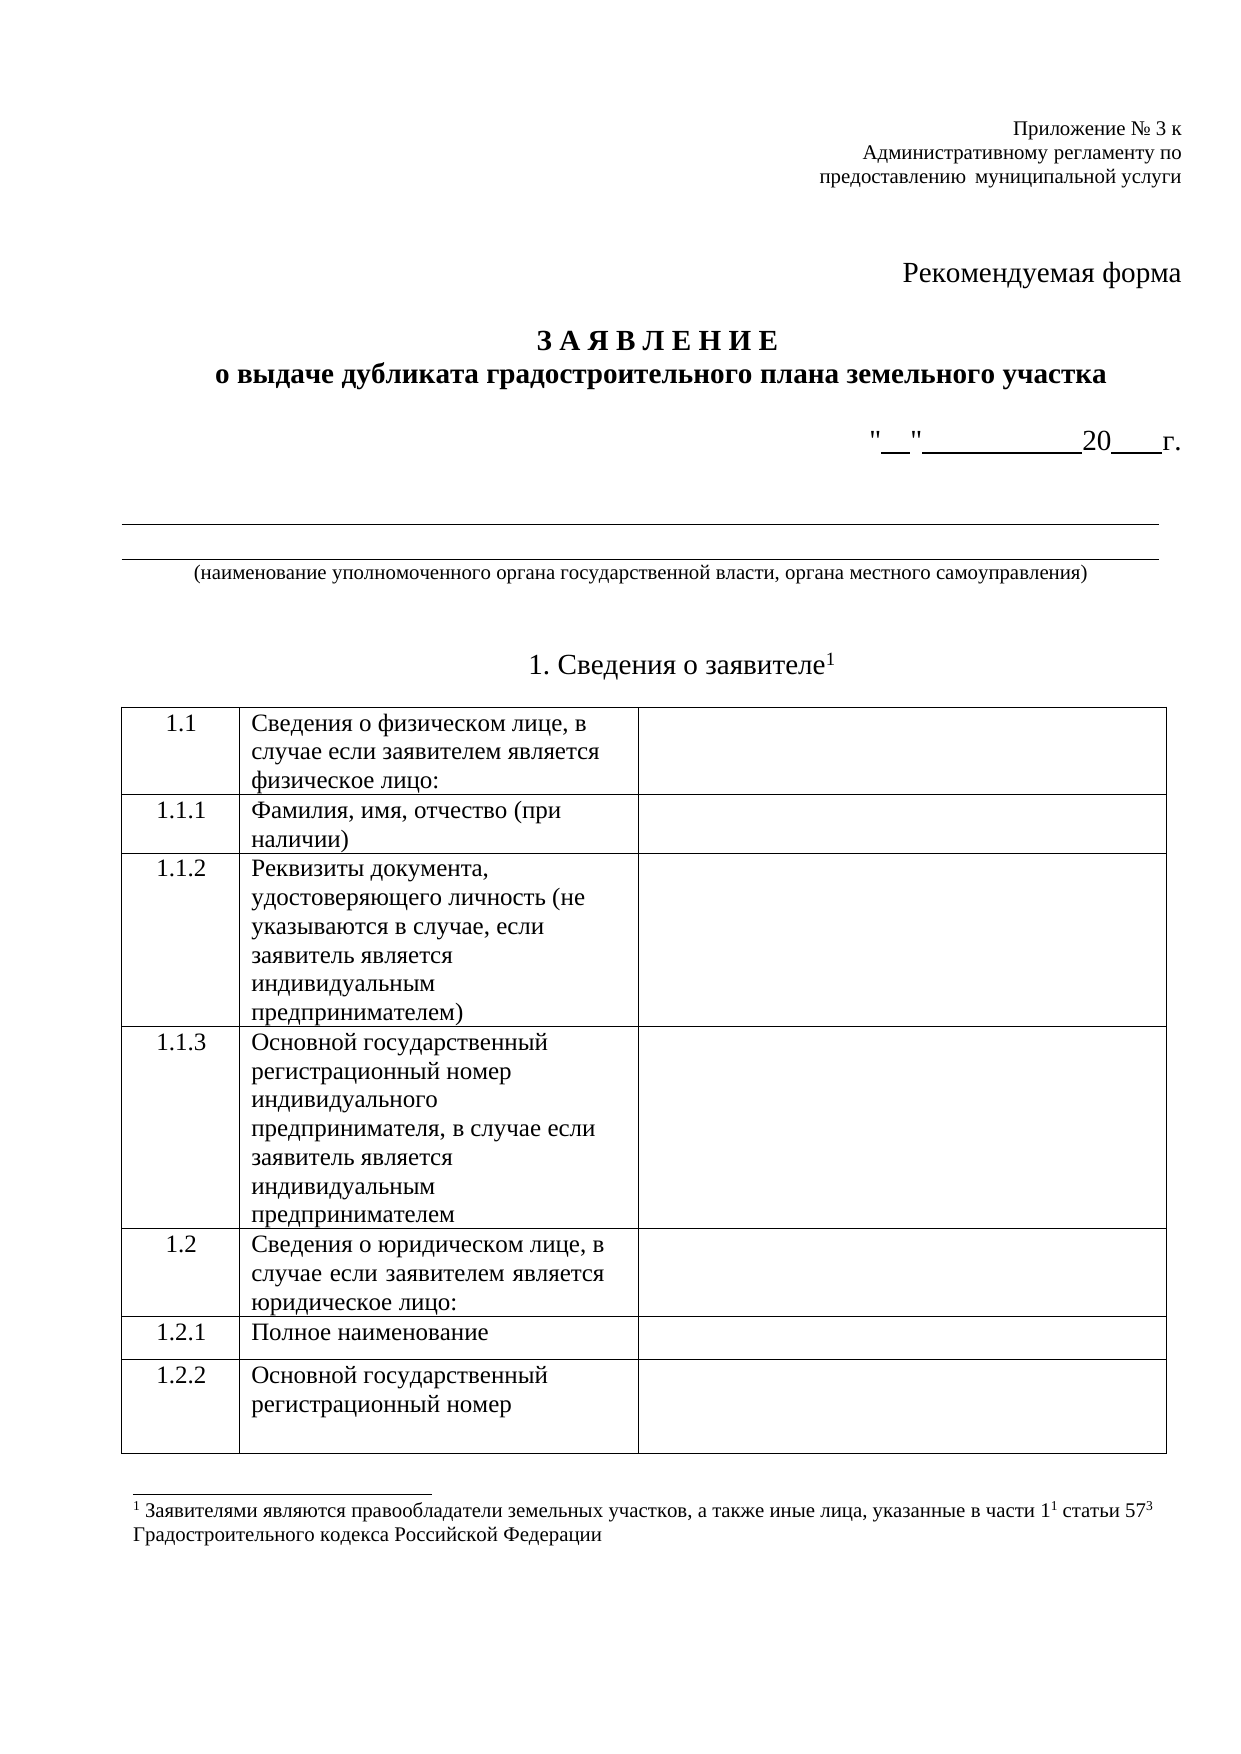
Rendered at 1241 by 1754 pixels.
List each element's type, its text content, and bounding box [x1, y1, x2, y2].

table_cell [639, 1027, 1166, 1228]
text 1 Заявителями являются правообладатели земельных участков, а также иные лица, указанные в части 11 статьи 573 [133, 1497, 1198, 1522]
table_cell [639, 795, 1166, 852]
text Рекомендуемая форма [133, 256, 1181, 289]
text (наименование уполномоченного органа государственной власти, органа местного самоуправления) [193, 552, 1198, 584]
table_cell [639, 1229, 1166, 1316]
text о выдаче дубликата градостроительного плана земельного участка [142, 356, 1179, 390]
table_cell Фамилия, имя, отчество (при наличии) [240, 795, 638, 852]
table_header Сведения о физическом лице, в случае если заявителем является физическое лицо: [240, 708, 638, 794]
text Приложение № 3 к Административному регламенту по предоставлению муниципальной услуги [721, 116, 1181, 188]
text Градостроительного кодекса Российской Федерации [133, 1522, 1198, 1546]
text " " 20 г. [110, 423, 1181, 457]
table_cell [639, 1360, 1166, 1453]
table_cell Сведения о юридическом лице, в случае если заявителем является юридическое лицо: [240, 1229, 638, 1316]
table_cell Полное наименование [240, 1317, 638, 1359]
table_cell 1.1.1 [122, 795, 239, 852]
table_header [639, 708, 1166, 794]
table_cell 1.2.2 [122, 1360, 239, 1453]
table_cell 1.1.3 [122, 1027, 239, 1228]
table_cell Основной государственный регистрационный номер [240, 1360, 638, 1453]
table_cell 1.1.2 [122, 854, 239, 1026]
table_cell 1.2 [122, 1229, 239, 1316]
table_cell Реквизиты документа, удостоверяющего личность (не указываются в случае, если заявитель является индивидуальным предпринимателем) [240, 854, 638, 1026]
table_cell [639, 1317, 1166, 1359]
table_header 1.1 [122, 708, 239, 794]
table_cell [639, 854, 1166, 1026]
table_cell Основной государственный регистрационный номер индивидуального предпринимателя, в случае если заявитель является индивидуальным предпринимателем [240, 1027, 638, 1228]
list Сведения о заявителе1 [528, 647, 1198, 681]
table_cell 1.2.1 [122, 1317, 239, 1359]
subtitle З А Я В Л Е Н И Е [134, 323, 1179, 356]
